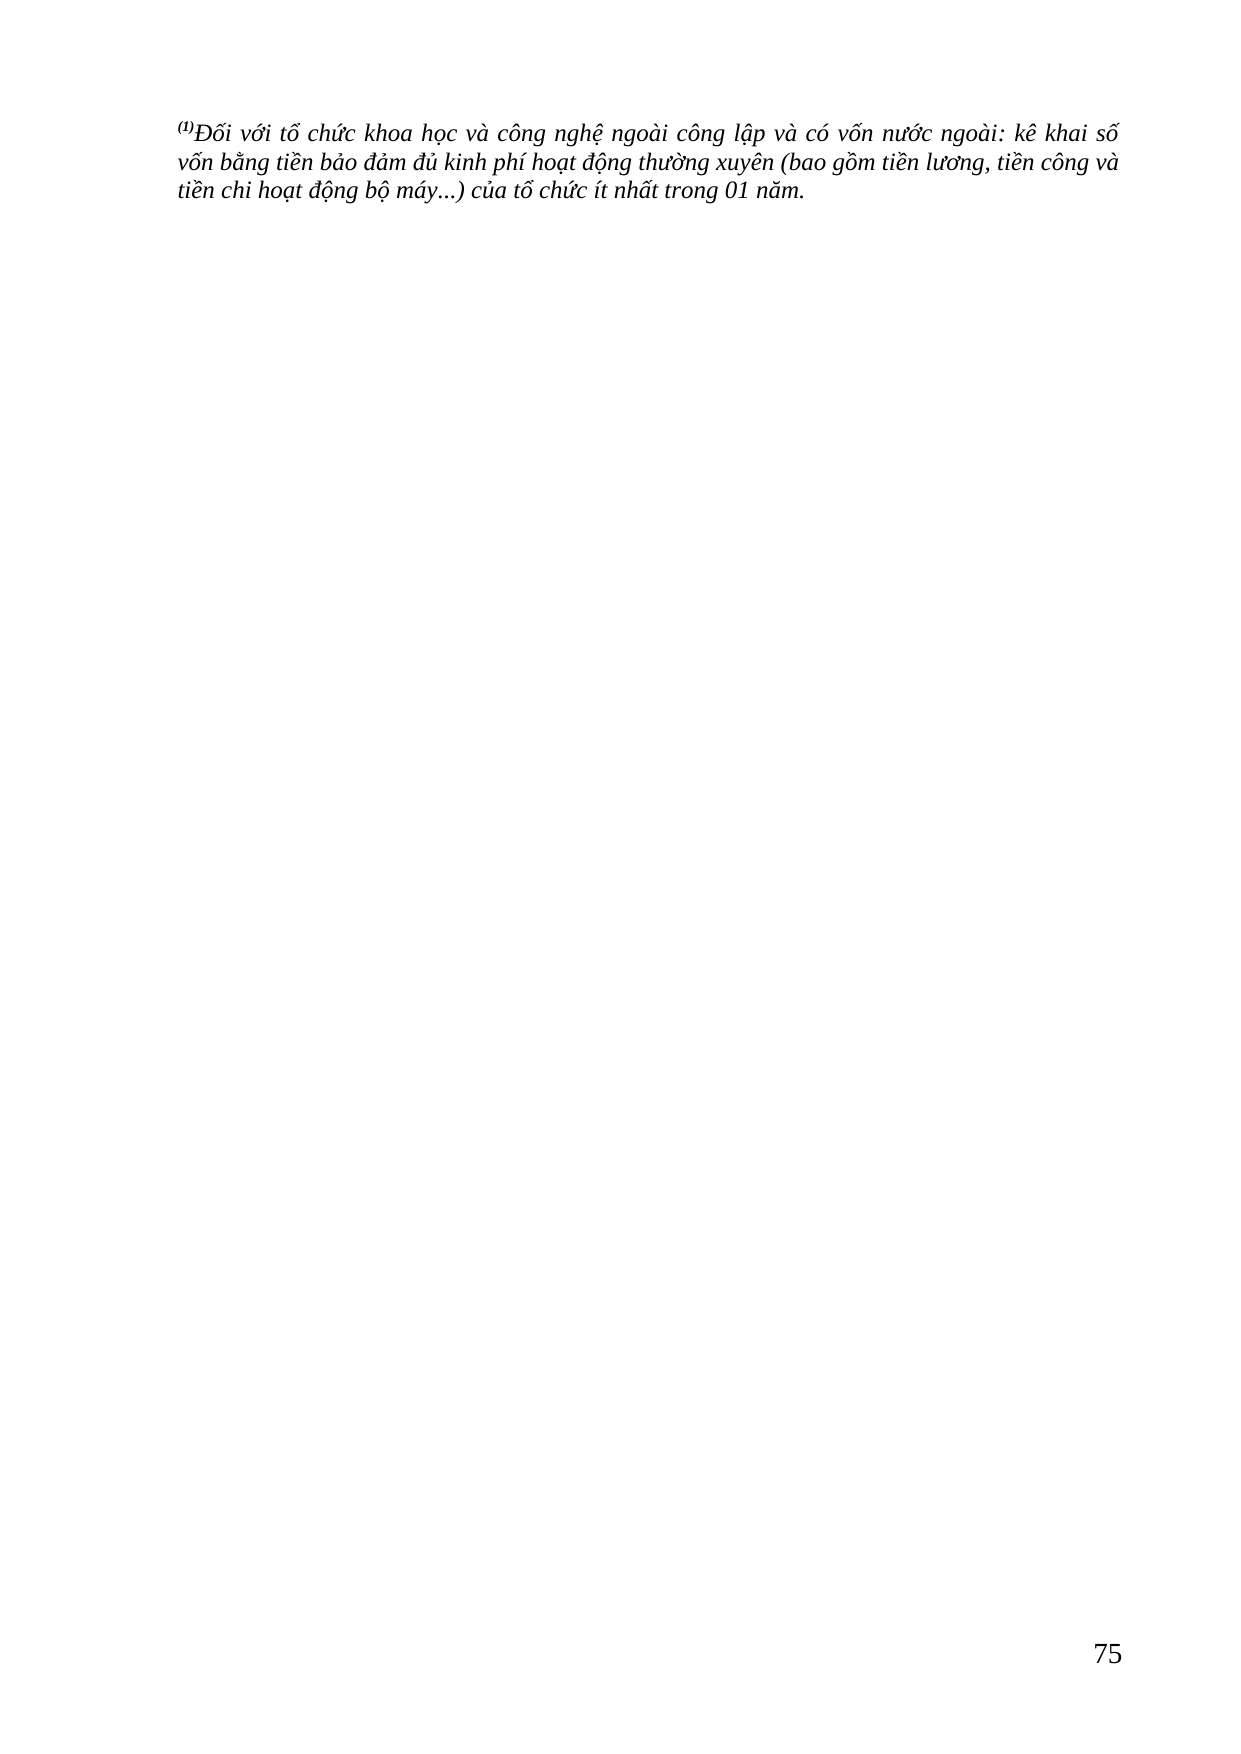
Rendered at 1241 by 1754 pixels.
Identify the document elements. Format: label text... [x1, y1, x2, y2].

text (1)Đối với tổ chức khoa học và công nghệ ngoài công lập và có vốn nước ngoài: kê khai số vốn bằng tiền bảo đảm đủ kinh phí hoạt động thường xuyên (bao gồm tiền lương, tiền công và tiền chi hoạt động bộ máy...) của tổ chức ít nhất trong 01 năm. [177, 118, 1120, 204]
